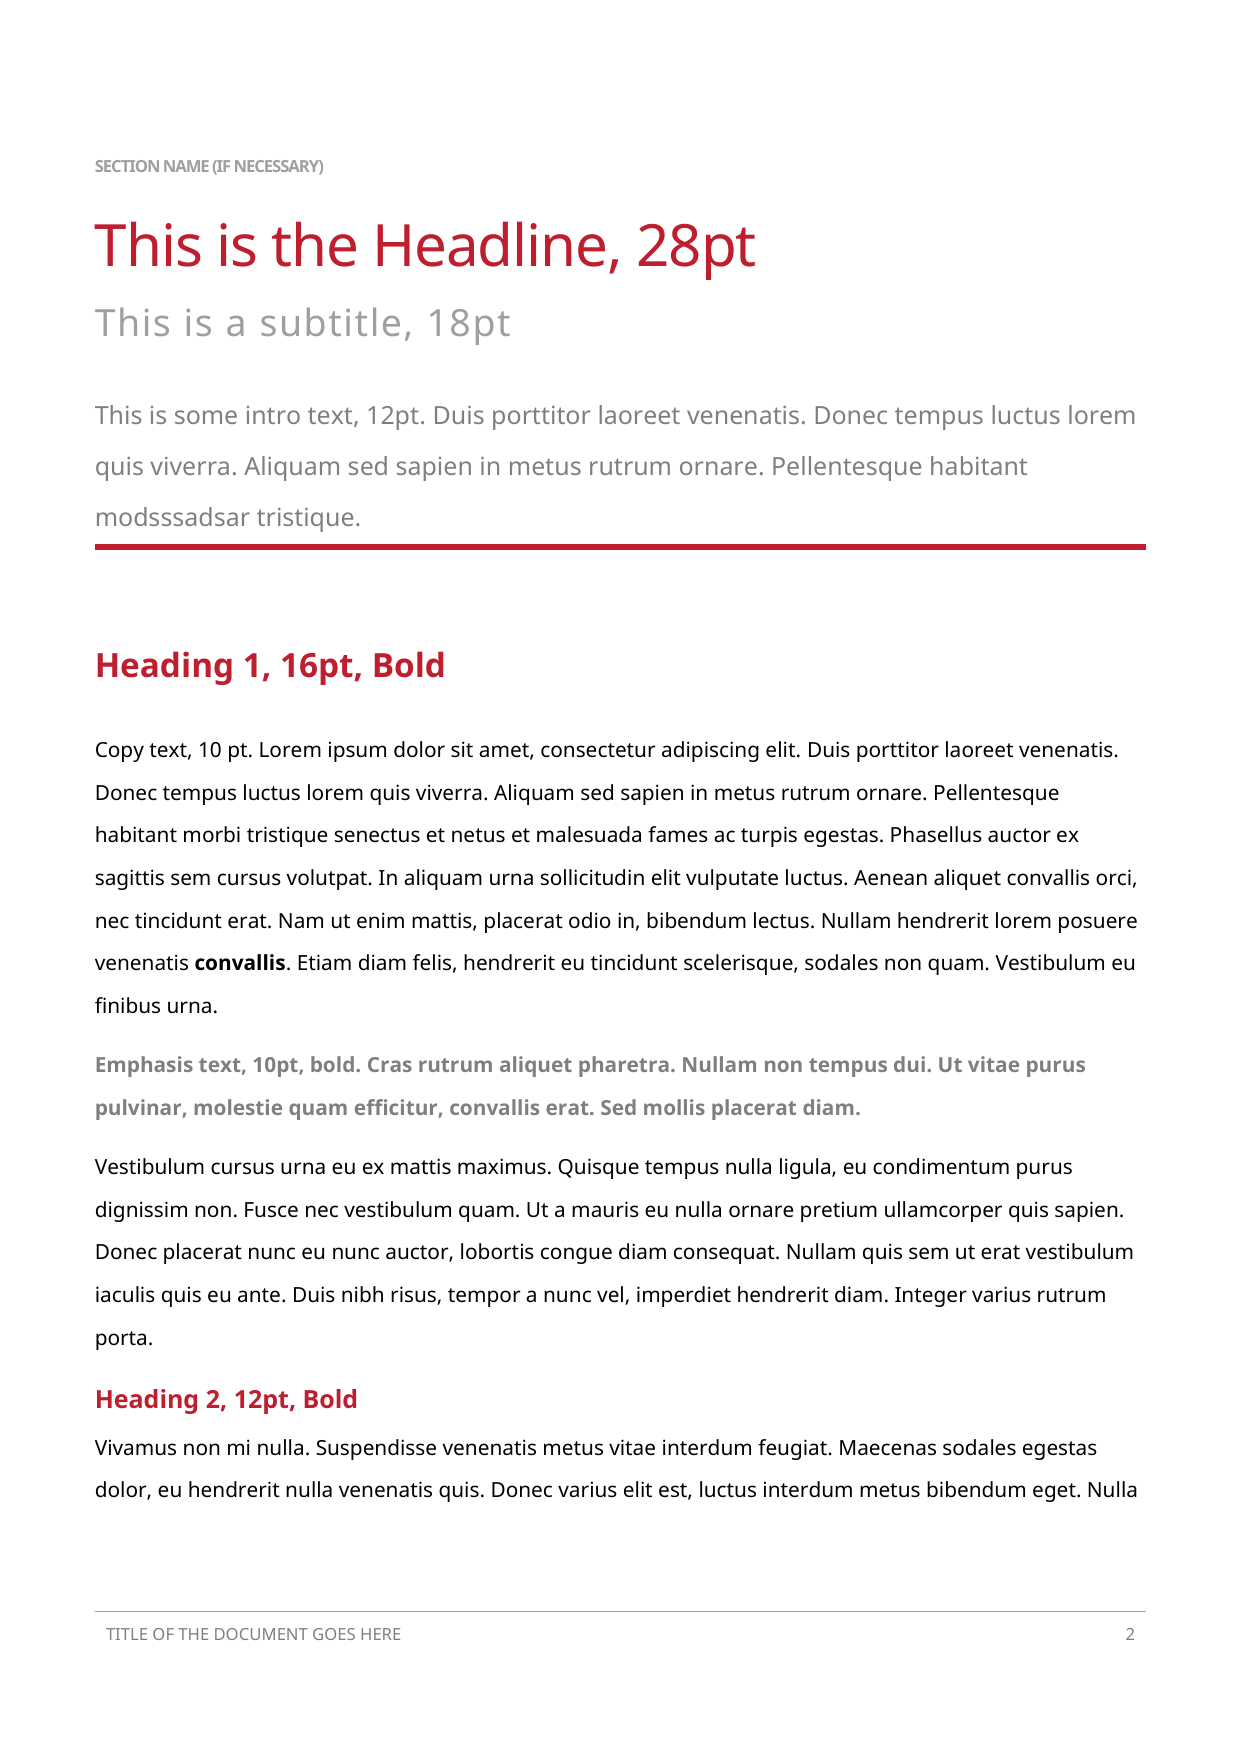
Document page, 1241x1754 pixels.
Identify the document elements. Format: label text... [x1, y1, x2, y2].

text Copy text, 10 pt. Lorem ipsum dolor sit amet, consectetur adipiscing elit. Duis porttitor laoreet venenatis. Donec tempus luctus lorem quis viverra. Aliquam sed sapien in metus rutrum ornare. Pellentesque habitant morbi tristique senectus et netus et malesuada fames ac turpis egestas. Phasellus auctor ex sagittis sem cursus volutpat. In aliquam urna sollicitudin elit vulputate luctus. Aenean aliquet convallis orci, nec tincidunt erat. Nam ut enim mattis, placerat odio in, bibendum lectus. Nullam hendrerit lorem posuere venenatis convallis. Etiam diam felis, hendrerit eu tincidunt scelerisque, sodales non quam. Vestibulum eu finibus urna. [94, 735, 1146, 1019]
text Vestibulum cursus urna eu ex mattis maximus. Quisque tempus nulla ligula, eu condimentum purus dignissim non. Fusce nec vestibulum quam. Ut a mauris eu nulla ornare pretium ullamcorper quis sapien. Donec placerat nunc eu nunc auctor, lobortis congue diam consequat. Nullam quis sem ut erat vestibulum iaculis quis eu ante. Duis nibh risus, tempor a nunc vel, imperdiet hendrerit diam. Integer varius rutrum porta. [94, 1152, 1146, 1351]
subtitle This is a subtitle, 18pt [94, 296, 1146, 347]
text This is some intro text, 12pt. Duis porttitor laoreet venenatis. Donec tempus luctus lorem quis viverra. Aliquam sed sapien in metus rutrum ornare. Pellentesque habitant modsssadsar tristique. [94, 397, 1146, 550]
subtitle Heading 2, 12pt, Bold [94, 1382, 1146, 1416]
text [94, 1433, 1146, 1504]
text Emphasis text, 10pt, bold. Cras rutrum aliquet pharetra. Nullam non tempus dui. Ut vitae purus pulvinar, molestie quam efficitur, convallis erat. Sed mollis placerat diam. [94, 1050, 1146, 1121]
subtitle Heading 1, 16pt, Bold [94, 642, 1146, 688]
title Section name (if necessary) [94, 154, 1146, 177]
title This is the Headline, 28pt [94, 204, 1146, 283]
